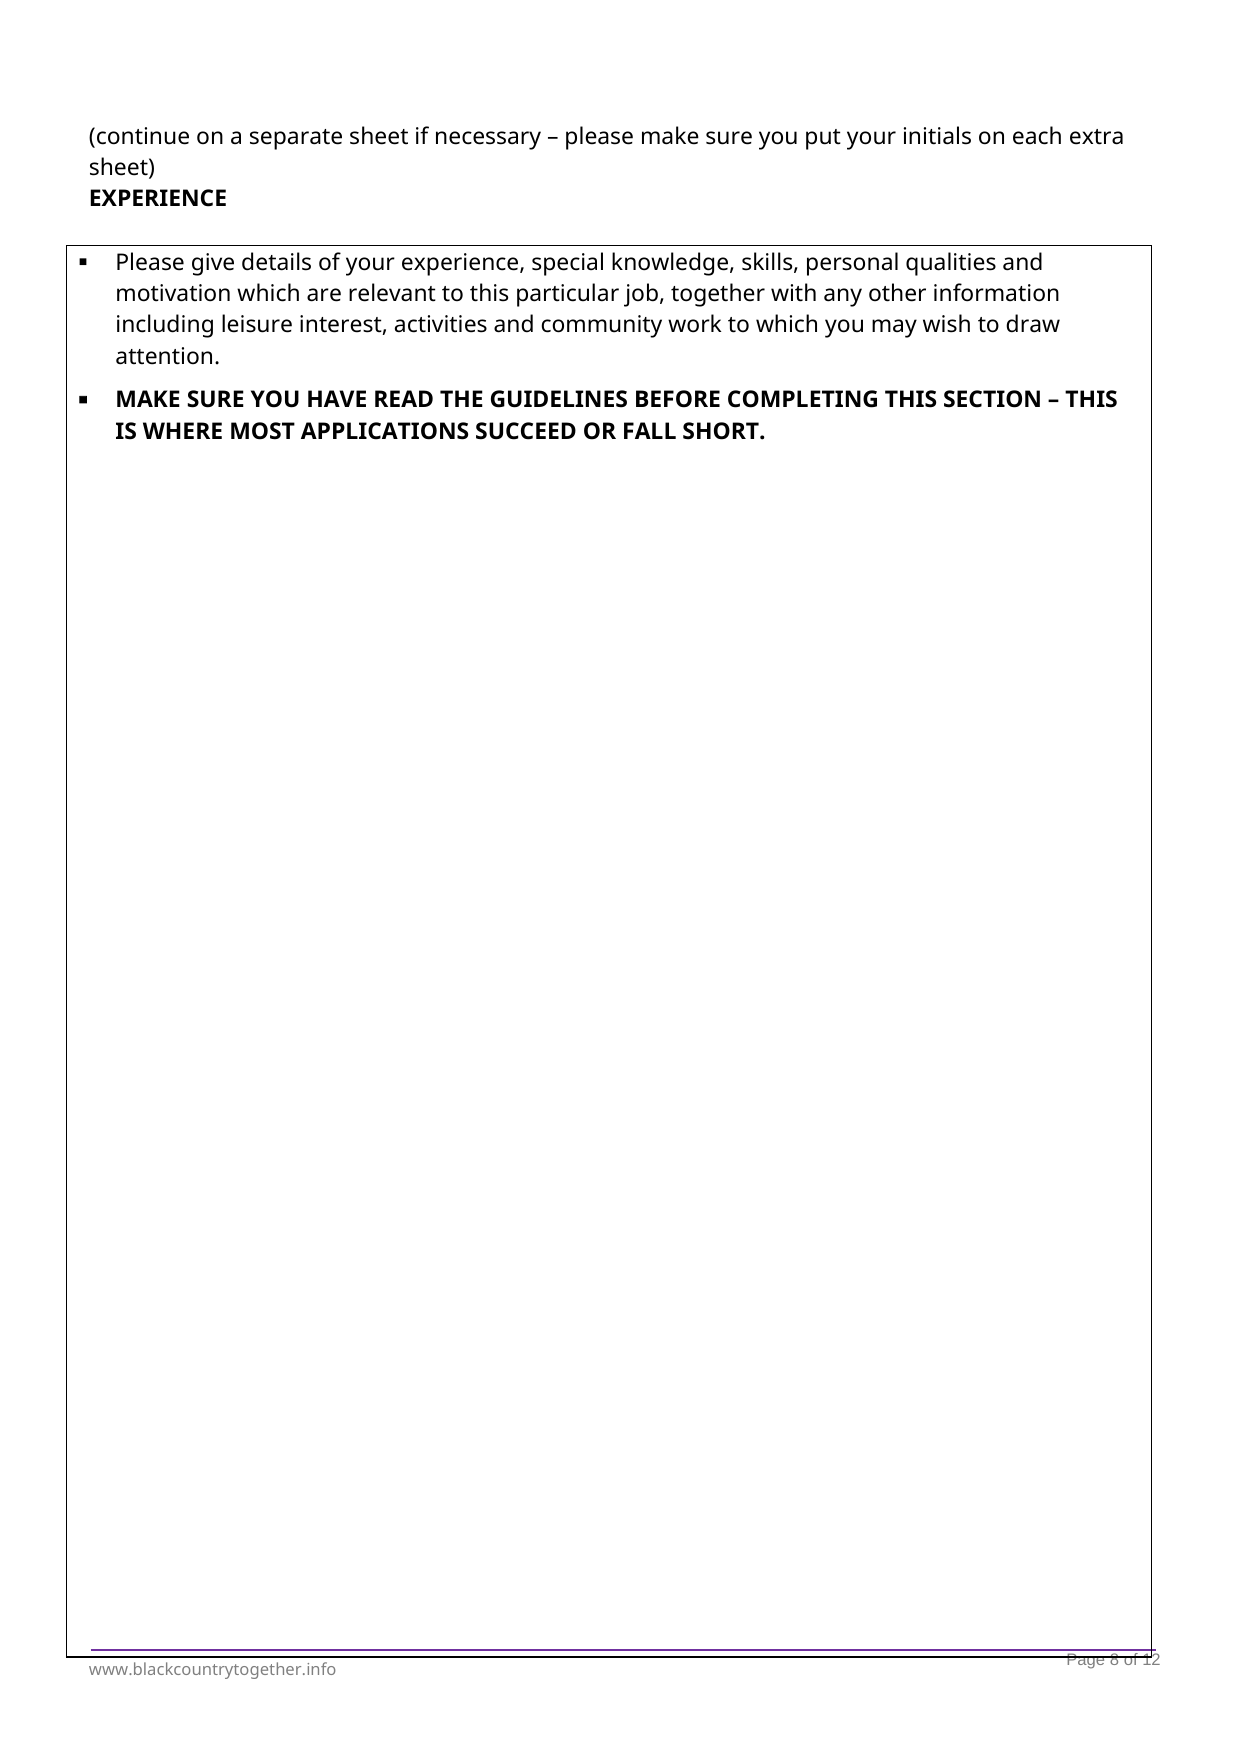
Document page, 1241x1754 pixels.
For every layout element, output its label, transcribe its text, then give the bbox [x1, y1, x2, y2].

text EXPERIENCE [89, 182, 1152, 214]
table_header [67, 246, 1151, 1656]
text (continue on a separate sheet if necessary – please make sure you put your initials on each extra sheet) [89, 120, 1152, 182]
